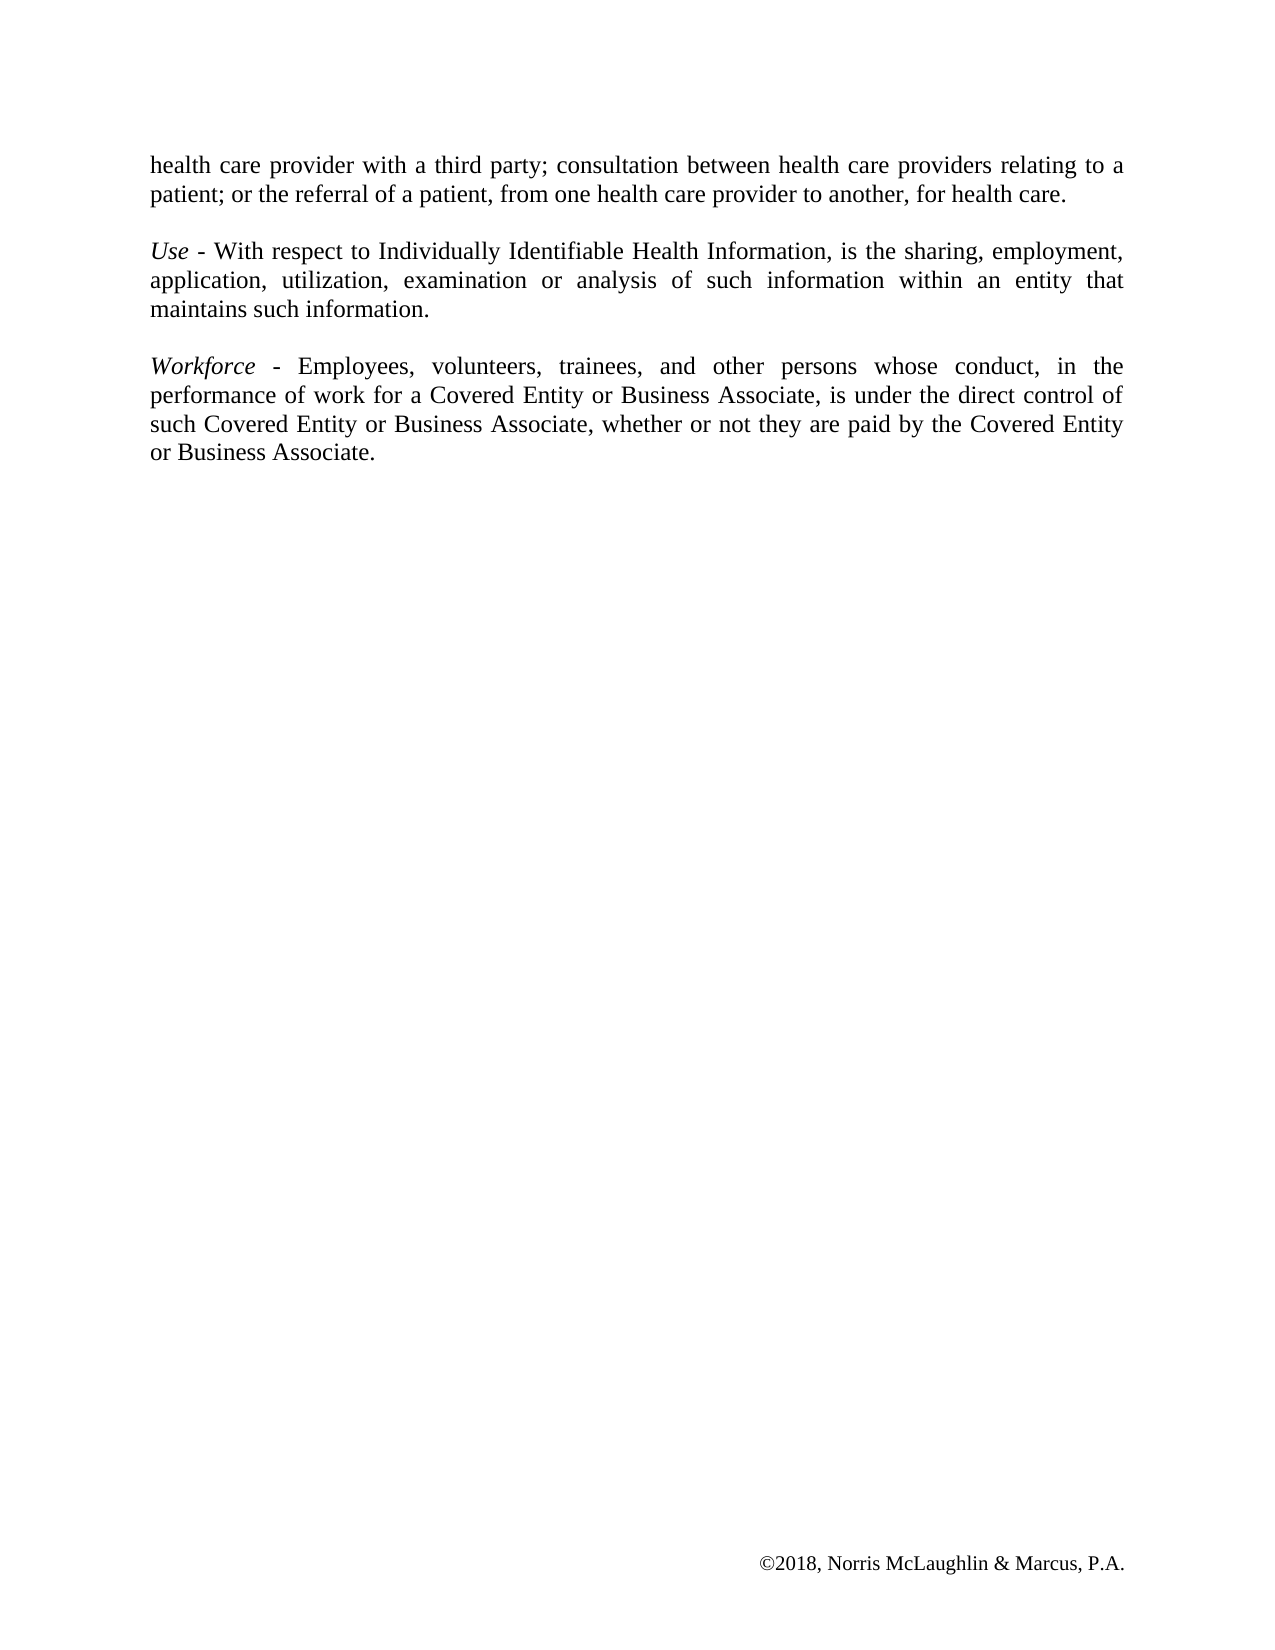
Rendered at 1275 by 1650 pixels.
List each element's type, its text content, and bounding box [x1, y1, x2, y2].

text Workforce - Employees, volunteers, trainees, and other persons whose conduct, in the performance of work for a Covered Entity or Business Associate, is under the direct control of such Covered Entity or Business Associate, whether or not they are paid by the Covered Entity or Business Associate. [150, 351, 1125, 466]
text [150, 150, 1125, 207]
text Use - With respect to Individually Identifiable Health Information, is the sharing, employment, application, utilization, examination or analysis of such information within an entity that maintains such information. [150, 236, 1125, 322]
